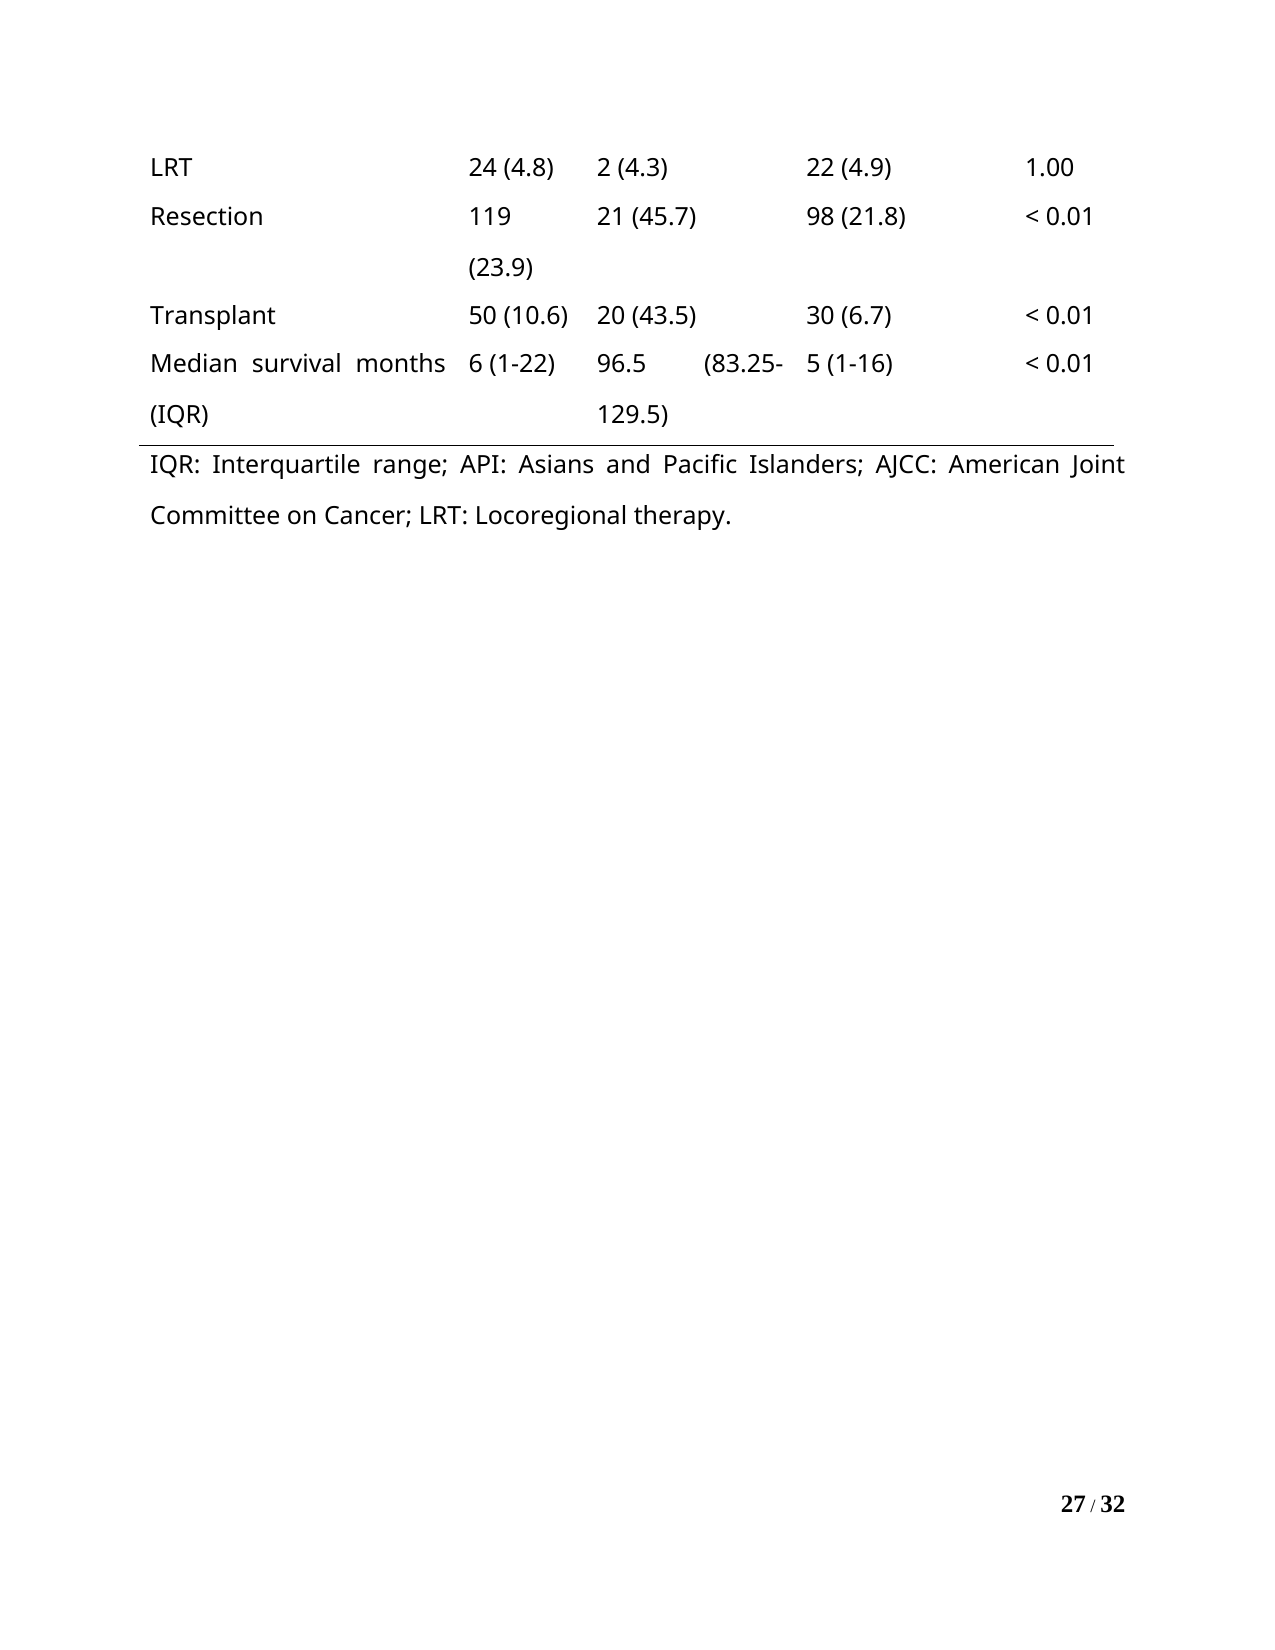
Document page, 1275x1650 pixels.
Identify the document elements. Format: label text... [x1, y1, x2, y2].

text IQR: Interquartile range; API: Asians and Pacific Islanders; AJCC: American Joint Committee on Cancer; LRT: Locoregional therapy. [150, 446, 1125, 532]
table_cell Resection [139, 198, 457, 298]
table_cell 96.5 (83.25-129.5) [585, 346, 795, 445]
table_cell 2 (4.3) [585, 150, 795, 198]
table_cell 50 (10.6) [457, 298, 585, 346]
table_cell LRT [139, 150, 457, 198]
table_cell < 0.01 [1014, 346, 1114, 445]
table_cell 20 (43.5) [585, 298, 795, 346]
table_cell 98 (21.8) [795, 198, 1013, 298]
table_cell 24 (4.8) [457, 150, 585, 198]
table_cell < 0.01 [1014, 298, 1114, 346]
table_cell 22 (4.9) [795, 150, 1013, 198]
table_cell 6 (1-22) [457, 346, 585, 445]
table_cell 30 (6.7) [795, 298, 1013, 346]
table_cell < 0.01 [1014, 198, 1114, 298]
table_cell Transplant [139, 298, 457, 346]
table_cell 1.00 [1014, 150, 1114, 198]
table_cell 21 (45.7) [585, 198, 795, 298]
table_cell 119 (23.9) [457, 198, 585, 298]
table_cell Median survival months (IQR) [139, 346, 457, 445]
table_cell 5 (1-16) [795, 346, 1013, 445]
